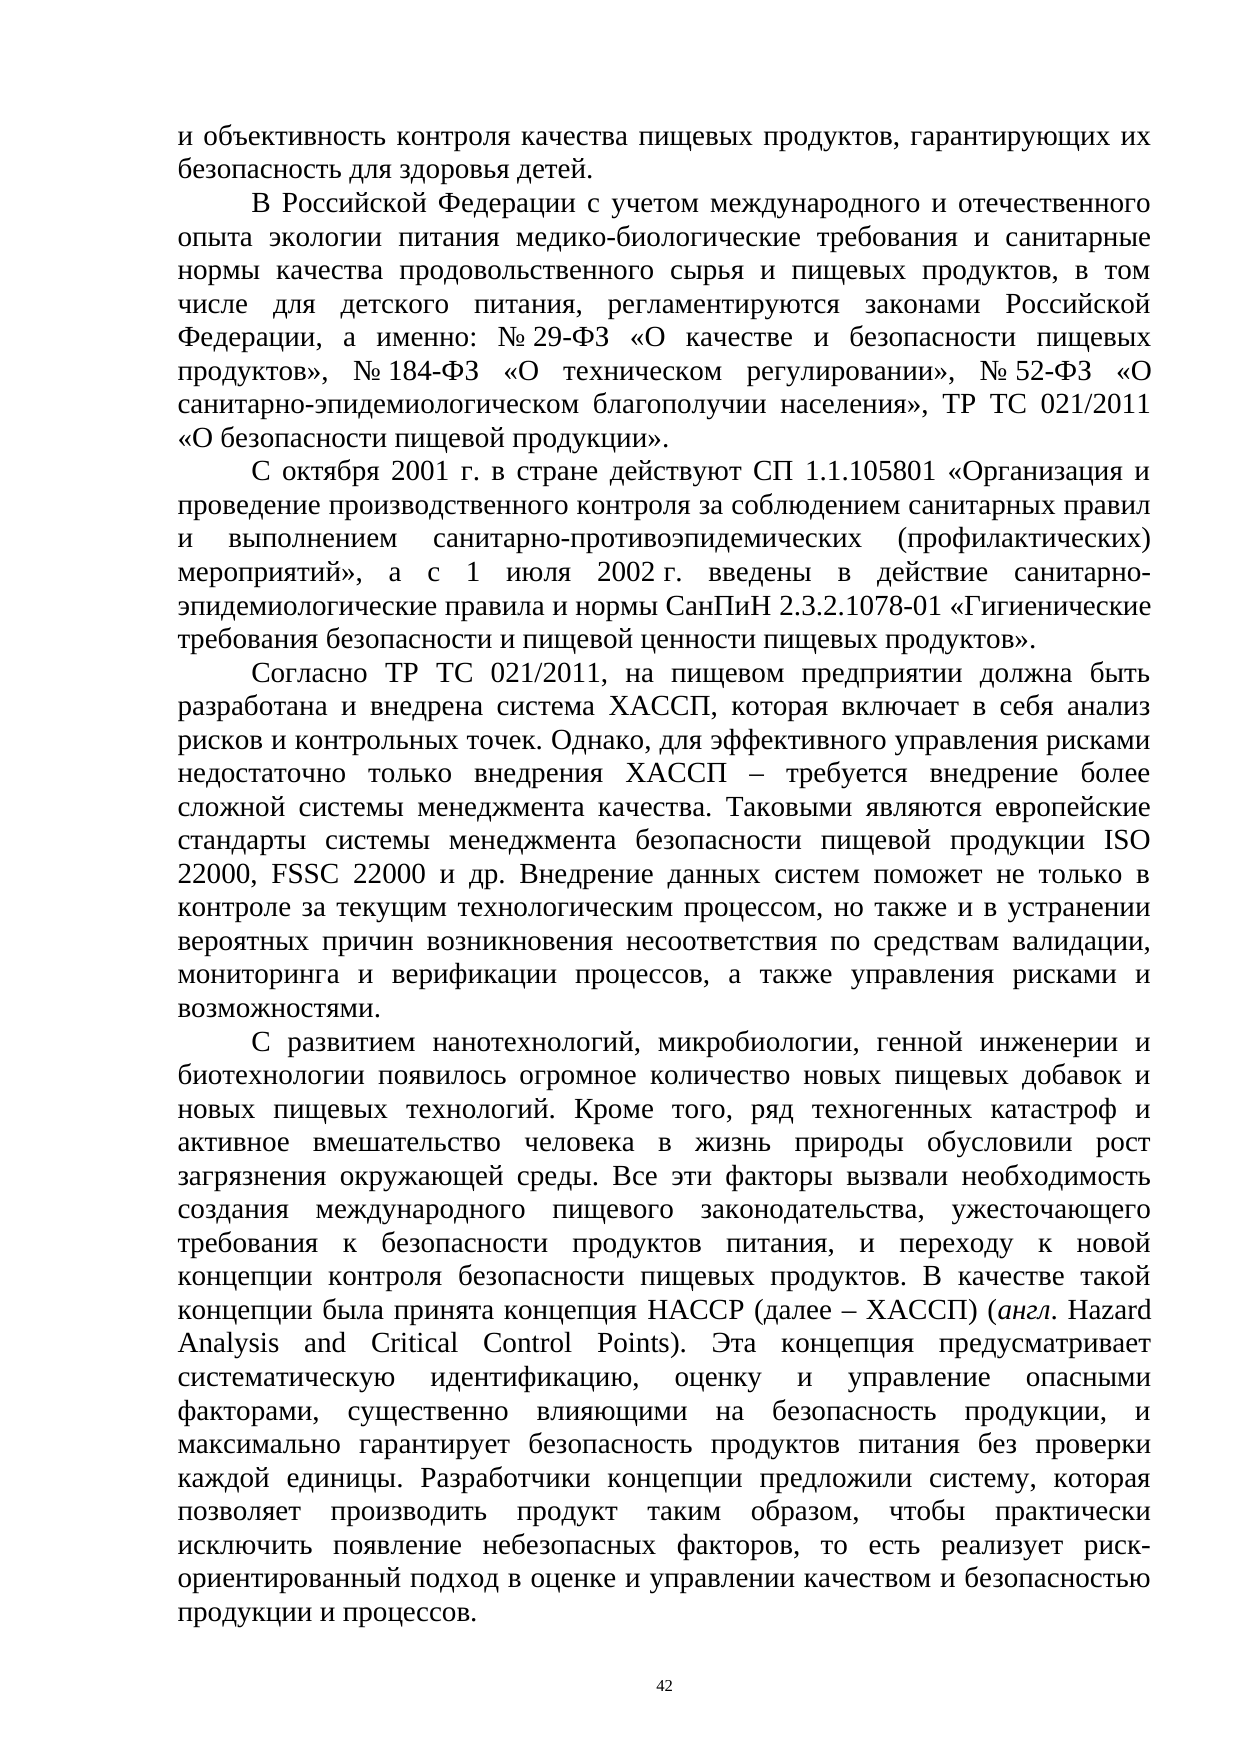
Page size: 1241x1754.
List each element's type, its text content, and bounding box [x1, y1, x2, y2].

text В Российской Федерации с учетом международного и отечественного опыта экологии питания медико-биологические требования и санитарные нормы качества продовольственного сырья и пищевых продуктов, в том числе для детского питания, регламентируются законами Российской Федерации, а именно: № 29-ФЗ «О качестве и безопасности пищевых продуктов», № 184-ФЗ «О техническом регулировании», № 52-ФЗ «О санитарно-эпидемиологическом благополучии населения», ТР ТС 021/2011 «О безопасности пищевой продукции». [177, 185, 1152, 453]
text С октября 2001 г. в стране действуют СП 1.1.105801 «Организация и проведение производственного контроля за соблюдением санитарных правил и выполнением санитарно-противоэпидемических (профилактических) мероприятий», а с 1 июля 2002 г. введены в действие санитарно-эпидемиологические правила и нормы СанПиН 2.3.2.1078-01 «Гигиенические требования безопасности и пищевой ценности пищевых продуктов». [177, 453, 1152, 655]
text С развитием нанотехнологий, микробиологии, генной инженерии и биотехнологии появилось огромное количество новых пищевых добавок и новых пищевых технологий. Кроме того, ряд техногенных катастроф и активное вмешательство человека в жизнь природы обусловили рост загрязнения окружающей среды. Все эти факторы вызвали необходимость создания международного пищевого законодательства, ужесточающего требования к безопасности продуктов питания, и переходу к новой концепции контроля безопасности пищевых продуктов. В качестве такой концепции была принята концепция HACCP (далее – ХАССП) (англ. Hazard Analysis and Critical Control Points). Эта концепция предусматривает систематическую идентификацию, оценку и управление опасными факторами, существенно влияющими на безопасность продукции, и максимально гарантирует безопасность продуктов питания без проверки каждой единицы. Разработчики концепции предложили систему, которая позволяет производить продукт таким образом, чтобы практически исключить появление небезопасных факторов, то есть реализует риск-ориентированный подход в оценке и управлении качеством и безопасностью продукции и процессов. [177, 1024, 1152, 1627]
text Согласно ТР ТС 021/2011, на пищевом предприятии должна быть разработана и внедрена система ХАССП, которая включает в себя анализ рисков и контрольных точек. Однако, для эффективного управления рисками недостаточно только внедрения ХАССП – требуется внедрение более сложной системы менеджмента качества. Таковыми являются европейские стандарты системы менеджмента безопасности пищевой продукции ISO 22000, FSSC 22000 и др. Внедрение данных систем поможет не только в контроле за текущим технологическим процессом, но также и в устранении вероятных причин возникновения несоответствия по средствам валидации, мониторинга и верификации процессов, а также управления рисками и возможностями. [177, 655, 1152, 1024]
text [177, 118, 1152, 185]
